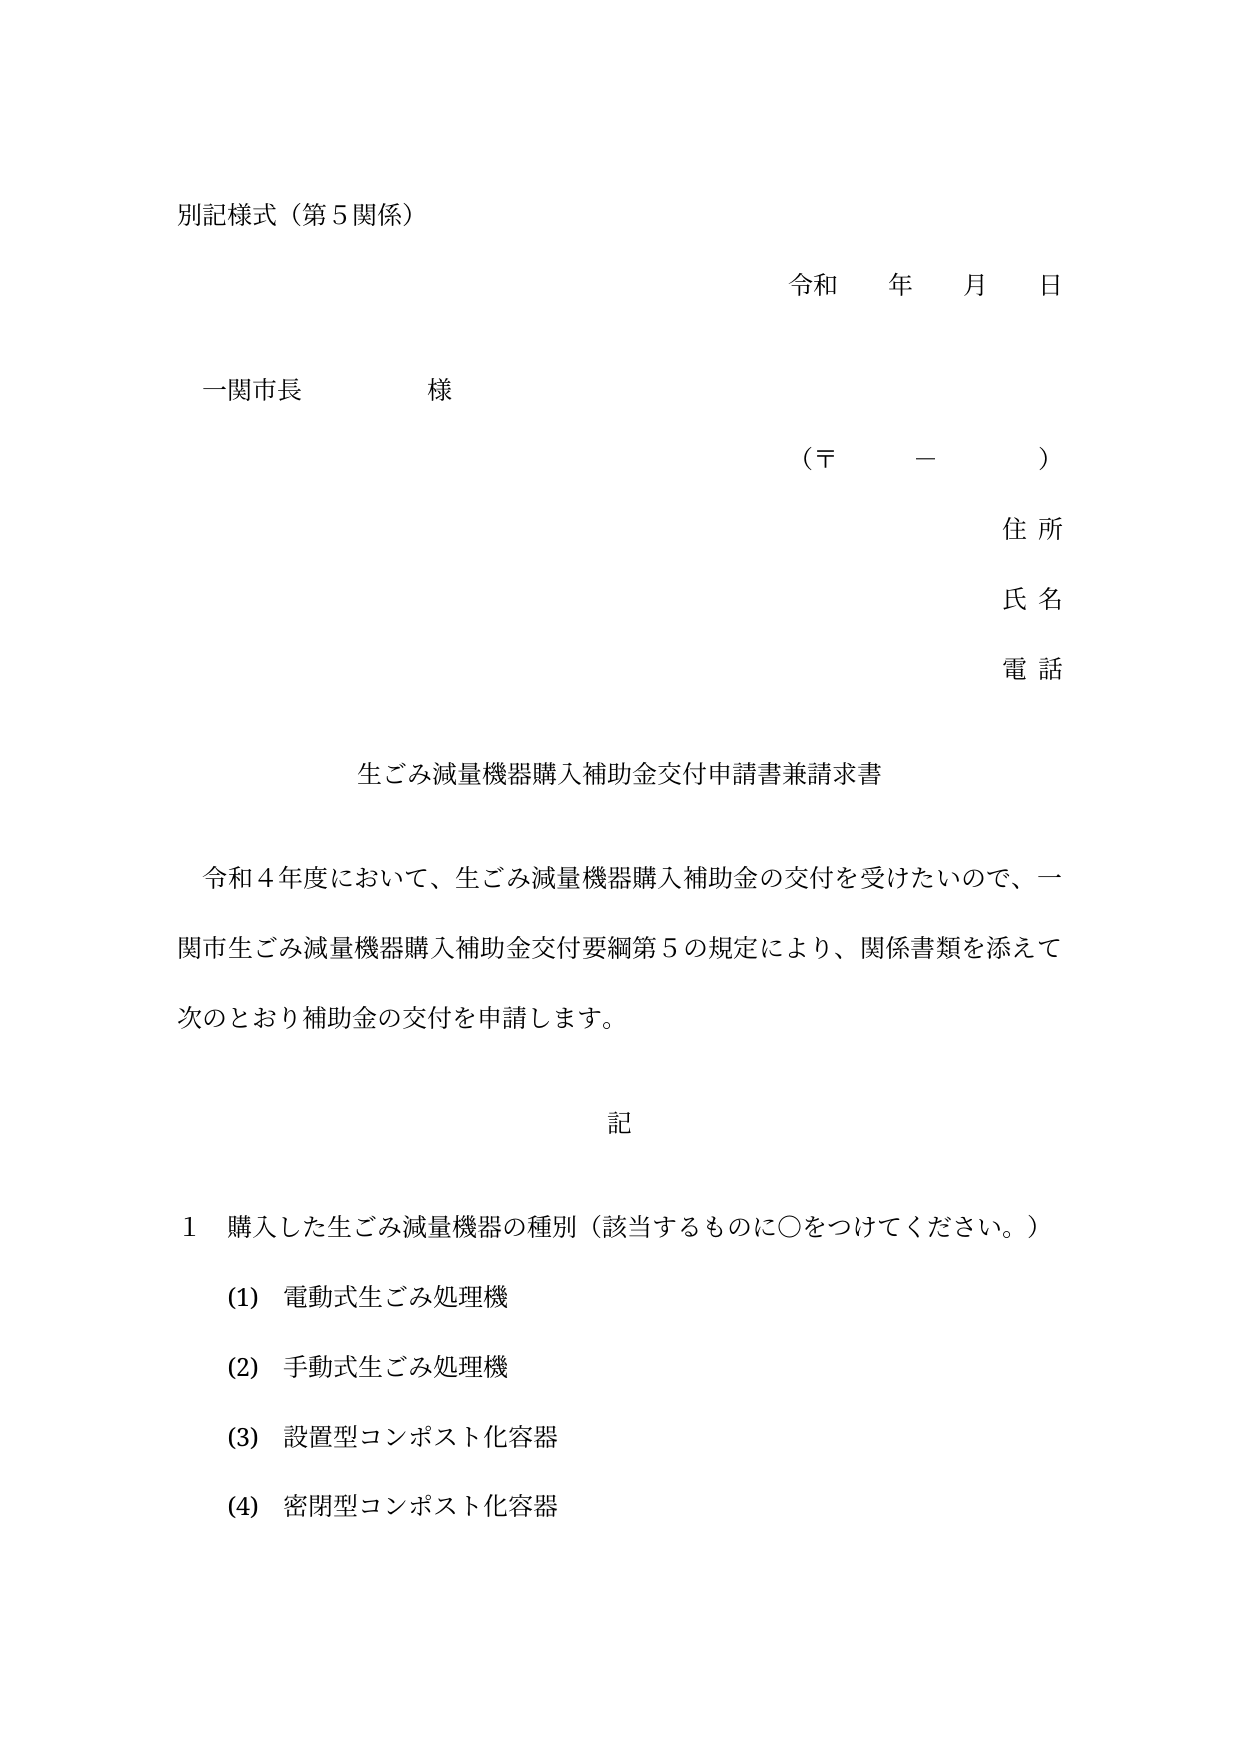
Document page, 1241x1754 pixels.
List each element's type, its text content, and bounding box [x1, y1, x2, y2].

text 令和 年 月 日 [177, 249, 1063, 319]
text 氏名 [177, 563, 1063, 633]
text (1) 電動式生ごみ処理機 [177, 1261, 1063, 1331]
text (2) 手動式生ごみ処理機 [177, 1331, 1063, 1400]
text 一関市長 様 [177, 353, 1063, 423]
text 電話 [177, 633, 1063, 702]
text 住所 [177, 493, 1063, 563]
text (3) 設置型コンポスト化容器 [177, 1400, 1063, 1470]
text 記 [177, 1086, 1063, 1156]
text （〒 － ） [177, 423, 1063, 493]
text 生ごみ減量機器購入補助金交付申請書兼請求書 [177, 737, 1063, 807]
text １ 購入した生ごみ減量機器の種別（該当するものに○をつけてください。） [177, 1191, 1063, 1261]
text 令和４年度において、生ごみ減量機器購入補助金の交付を受けたいので、一関市生ごみ減量機器購入補助金交付要綱第５の規定により、関係書類を添えて、次のとおり補助金の交付を申請します。 [177, 842, 1063, 1051]
text (4) 密閉型コンポスト化容器 [177, 1470, 1063, 1540]
text 別記様式（第５関係） [177, 179, 1063, 249]
